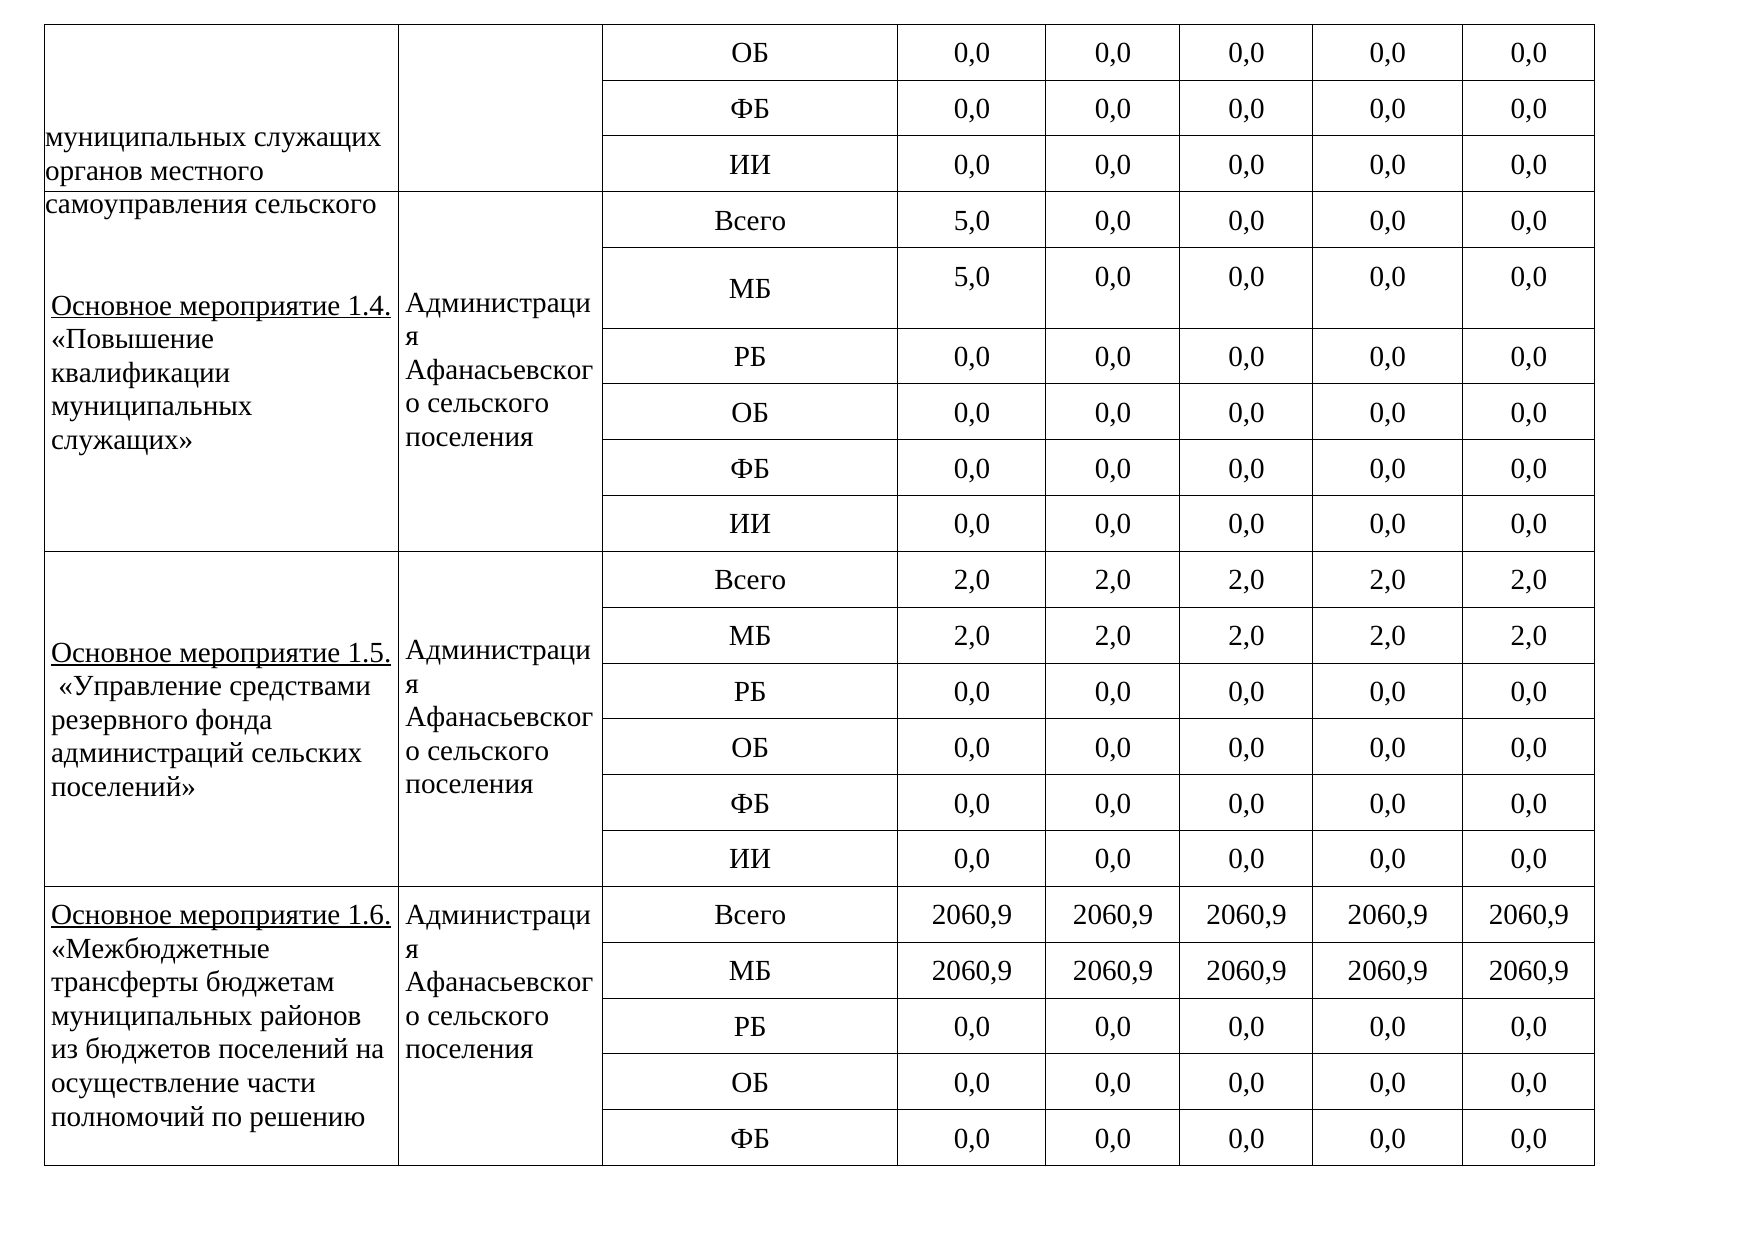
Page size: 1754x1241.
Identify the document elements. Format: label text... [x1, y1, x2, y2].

table_cell 0,0 [1180, 25, 1312, 79]
table_cell 0,0 [1046, 384, 1179, 439]
table_cell 0,0 [1313, 136, 1462, 191]
table_cell 2,0 [1046, 552, 1179, 607]
table_cell 0,0 [1463, 664, 1594, 718]
table_cell 0,0 [1313, 775, 1462, 830]
table_cell 0,0 [898, 775, 1045, 830]
table_cell 0,0 [1046, 192, 1179, 247]
table_cell 0,0 [1180, 329, 1312, 383]
table_cell 0,0 [1180, 775, 1312, 830]
table_cell 0,0 [1180, 1054, 1312, 1109]
table_cell 0,0 [1463, 329, 1594, 383]
table_cell 0,0 [1046, 664, 1179, 718]
table_cell 2060,9 [898, 943, 1045, 997]
table_cell 0,0 [1180, 831, 1312, 886]
table_cell 0,0 [1313, 25, 1462, 79]
table_cell 0,0 [1313, 329, 1462, 383]
table_cell 0,0 [1313, 664, 1462, 718]
table_cell 0,0 [1313, 384, 1462, 439]
table_cell 0,0 [1180, 440, 1312, 495]
table_cell МБ [603, 248, 897, 327]
table_cell 0,0 [1046, 775, 1179, 830]
table_cell МБ [603, 943, 897, 997]
table_cell 0,0 [1463, 1110, 1594, 1165]
table_cell РБ [603, 999, 897, 1053]
table_cell 0,0 [1463, 136, 1594, 191]
table_cell 0,0 [1180, 248, 1312, 327]
table_cell 0,0 [1180, 664, 1312, 718]
table_cell ИИ [603, 136, 897, 191]
table_cell ИИ [603, 831, 897, 886]
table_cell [399, 192, 602, 551]
table_cell 0,0 [898, 136, 1045, 191]
table_cell 2,0 [1313, 552, 1462, 607]
table_cell 0,0 [1463, 775, 1594, 830]
table_cell 2,0 [1313, 608, 1462, 662]
table_cell 0,0 [1046, 496, 1179, 551]
table_cell 0,0 [898, 329, 1045, 383]
table_cell 0,0 [898, 25, 1045, 79]
table_cell 0,0 [1463, 81, 1594, 135]
table_cell 2,0 [1180, 552, 1312, 607]
table_cell 2060,9 [1463, 887, 1594, 942]
table_cell Основное мероприятие 1.5. «Управление средствами резервного фонда администраций сельских поселений» [45, 552, 398, 886]
table_cell 0,0 [1313, 1054, 1462, 1109]
table_cell 0,0 [1046, 329, 1179, 383]
table_cell 0,0 [1180, 496, 1312, 551]
table_cell 0,0 [1046, 440, 1179, 495]
table_cell 0,0 [1313, 81, 1462, 135]
table_cell Основное мероприятие 1.6. «Межбюджетные трансферты бюджетам муниципальных районов из бюджетов поселений на осуществление части полномочий по решению вопросов местного значения в соответствии с заключенными соглашениями» [45, 887, 398, 1165]
table_cell Основное мероприятие 1.4. «Повышение квалификации муниципальных служащих» [45, 192, 398, 551]
table_cell ФБ [603, 1110, 897, 1165]
table_cell 0,0 [1313, 248, 1462, 327]
table_cell 0,0 [898, 999, 1045, 1053]
table_cell ФБ [603, 440, 897, 495]
table_cell 2,0 [1046, 608, 1179, 662]
table_cell 0,0 [1046, 1110, 1179, 1165]
table_cell Всего [603, 192, 897, 247]
table_cell 5,0 [898, 192, 1045, 247]
table_cell 2,0 [1463, 552, 1594, 607]
table_cell ФБ [603, 81, 897, 135]
table_cell 0,0 [898, 440, 1045, 495]
table_cell 0,0 [1313, 192, 1462, 247]
table_cell 0,0 [1180, 719, 1312, 774]
table_cell МБ [603, 608, 897, 662]
table_cell 0,0 [1046, 136, 1179, 191]
table_cell 2,0 [898, 608, 1045, 662]
table_cell 0,0 [1180, 999, 1312, 1053]
table_cell 0,0 [1463, 384, 1594, 439]
table_cell ФБ [603, 775, 897, 830]
table_cell 0,0 [1180, 1110, 1312, 1165]
table_cell 2,0 [1463, 608, 1594, 662]
table_cell 2060,9 [1313, 887, 1462, 942]
table_cell Всего [603, 552, 897, 607]
table_cell 0,0 [898, 496, 1045, 551]
table_cell 0,0 [1463, 999, 1594, 1053]
table_cell 0,0 [1046, 81, 1179, 135]
table_cell 0,0 [1463, 719, 1594, 774]
table_cell ОБ [603, 1054, 897, 1109]
table_cell Всего [603, 887, 897, 942]
table_cell 2,0 [898, 552, 1045, 607]
table_cell 0,0 [1313, 440, 1462, 495]
table_cell 2060,9 [1463, 943, 1594, 997]
table_cell 0,0 [898, 81, 1045, 135]
table_cell 0,0 [1463, 496, 1594, 551]
table_cell 0,0 [1463, 25, 1594, 79]
table_cell 0,0 [898, 831, 1045, 886]
table_cell Администрация Афанасьевского сельского поселения [399, 552, 602, 886]
table_cell 0,0 [1463, 192, 1594, 247]
table_cell 0,0 [898, 384, 1045, 439]
table_cell 0,0 [898, 1110, 1045, 1165]
table_cell ИИ [603, 496, 897, 551]
table_cell 5,0 [898, 248, 1045, 327]
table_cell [399, 887, 602, 1165]
table_cell 0,0 [1046, 1054, 1179, 1109]
table_cell 2060,9 [1046, 943, 1179, 997]
table_cell 0,0 [898, 1054, 1045, 1109]
table_cell 0,0 [1313, 496, 1462, 551]
table_cell 2060,9 [1180, 943, 1312, 997]
table_cell 0,0 [1463, 248, 1594, 327]
table_cell 0,0 [1463, 1054, 1594, 1109]
table_cell 2060,9 [1180, 887, 1312, 942]
table_cell ОБ [603, 719, 897, 774]
table_cell 0,0 [898, 664, 1045, 718]
table_cell ОБ [603, 384, 897, 439]
table_cell 0,0 [1313, 999, 1462, 1053]
table_cell 0,0 [1046, 248, 1179, 327]
table_cell 0,0 [1313, 1110, 1462, 1165]
table_cell 0,0 [1046, 831, 1179, 886]
table_cell РБ [603, 329, 897, 383]
table_cell ОБ [603, 25, 897, 79]
table_cell 0,0 [1180, 81, 1312, 135]
table_cell 0,0 [1463, 440, 1594, 495]
table_cell 0,0 [898, 719, 1045, 774]
table_cell 0,0 [1180, 192, 1312, 247]
table_cell 2060,9 [1046, 887, 1179, 942]
table_cell РБ [603, 664, 897, 718]
table_cell 0,0 [1180, 136, 1312, 191]
table_cell 0,0 [1046, 719, 1179, 774]
table_cell 0,0 [1046, 999, 1179, 1053]
table_cell 0,0 [1180, 384, 1312, 439]
table_cell 0,0 [1463, 831, 1594, 886]
table_cell 2060,9 [898, 887, 1045, 942]
table_cell 2060,9 [1313, 943, 1462, 997]
table_cell 2,0 [1180, 608, 1312, 662]
table_cell 0,0 [1313, 831, 1462, 886]
table_cell 0,0 [1313, 719, 1462, 774]
table_cell 0,0 [1046, 25, 1179, 79]
